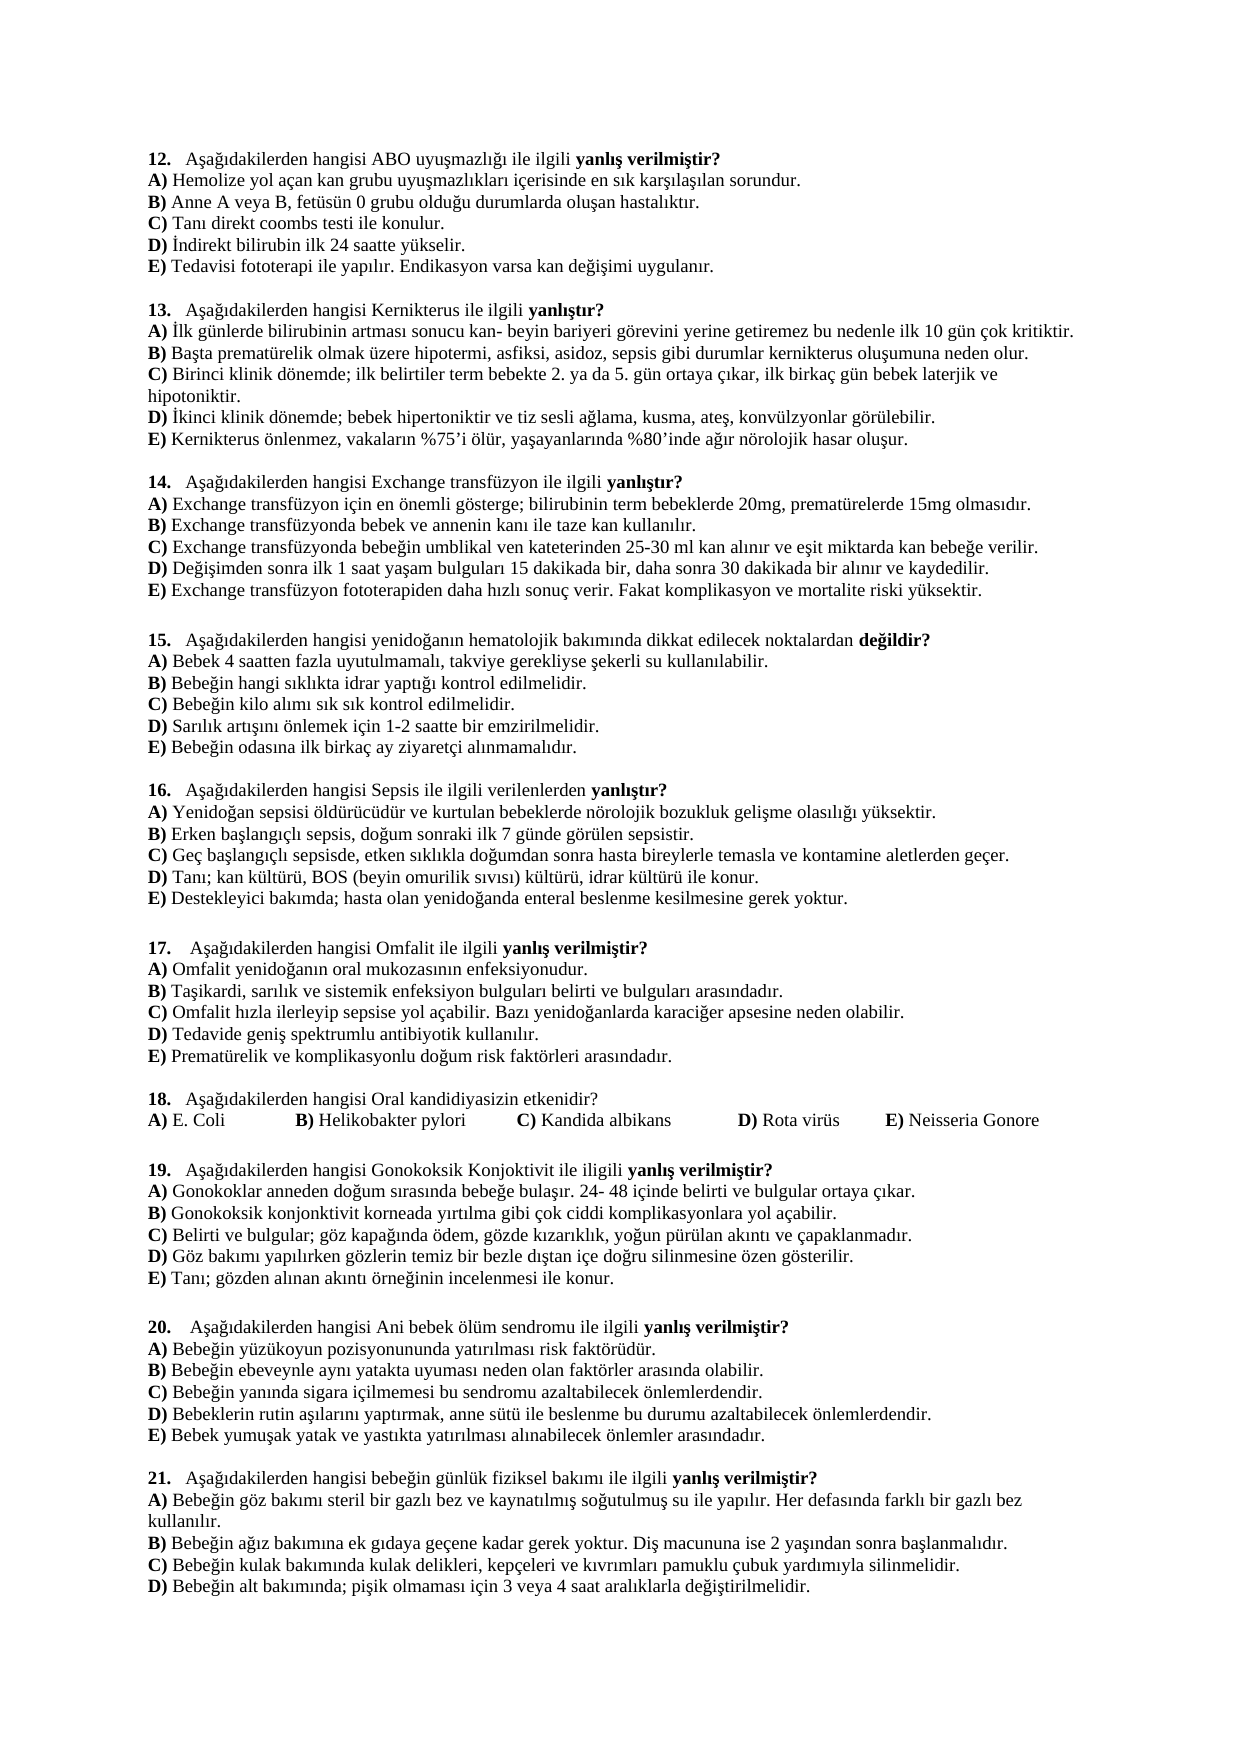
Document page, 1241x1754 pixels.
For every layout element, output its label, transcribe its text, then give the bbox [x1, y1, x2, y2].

text A) Bebeğin göz bakımı steril bir gazlı bez ve kaynatılmış soğutulmuş su ile yapılır. Her defasında farklı bir gazlı bez kullanılır. [148, 1489, 1093, 1532]
text B) Gonokoksik konjonktivit korneada yırtılma gibi çok ciddi komplikasyonlara yol açabilir. [148, 1202, 1093, 1223]
list Aşağıdakilerden hangisi Oral kandidiyasizin etkenidir? [148, 1088, 1093, 1109]
text E) Kernikterus önlenmez, vakaların %75’i ölür, yaşayanlarında %80’inde ağır nörolojik hasar oluşur. [148, 428, 1093, 449]
text B) Anne A veya B, fetüsün 0 grubu olduğu durumlarda oluşan hastalıktır. [148, 191, 1093, 212]
text C) Bebeğin kulak bakımında kulak delikleri, kepçeleri ve kıvrımları pamuklu çubuk yardımıyla silinmelidir. [148, 1553, 1093, 1575]
text D) Göz bakımı yapılırken gözlerin temiz bir bezle dıştan içe doğru silinmesine özen gösterilir. [148, 1245, 1093, 1267]
list Aşağıdakilerden hangisi Kernikterus ile ilgili yanlıştır? [148, 298, 1093, 320]
text C) Omfalit hızla ilerleyip sepsise yol açabilir. Bazı yenidoğanlarda karaciğer apsesine neden olabilir. [148, 1001, 1093, 1023]
text E) Bebeğin odasına ilk birkaç ay ziyaretçi alınmamalıdır. [148, 736, 1093, 758]
list Aşağıdakilerden hangisi ABO uyuşmazlığı ile ilgili yanlış verilmiştir? [148, 148, 1093, 169]
list Aşağıdakilerden hangisi yenidoğanın hematolojik bakımında dikkat edilecek noktalardan değildir? [148, 628, 1093, 650]
text B) Bebeğin hangi sıklıkta idrar yaptığı kontrol edilmelidir. [148, 672, 1093, 693]
text B) Exchange transfüzyonda bebek ve annenin kanı ile taze kan kullanılır. [148, 514, 1093, 536]
text A) İlk günlerde bilirubinin artması sonucu kan- beyin bariyeri görevini yerine getiremez bu nedenle ilk 10 gün çok kritiktir. [148, 320, 1093, 342]
text C) Bebeğin yanında sigara içilmemesi bu sendromu azaltabilecek önlemlerdendir. [148, 1381, 1093, 1402]
text D) İndirekt bilirubin ilk 24 saatte yükselir. [148, 234, 1093, 255]
text C) Geç başlangıçlı sepsisde, etken sıklıkla doğumdan sonra hasta bireylerle temasla ve kontamine aletlerden geçer. [148, 844, 1093, 866]
text E) Tedavisi fototerapi ile yapılır. Endikasyon varsa kan değişimi uygulanır. [148, 255, 1093, 277]
text B) Taşikardi, sarılık ve sistemik enfeksiyon bulguları belirti ve bulguları arasındadır. [148, 980, 1093, 1001]
text B) Bebeğin ebeveynle aynı yatakta uyuması neden olan faktörler arasında olabilir. [148, 1359, 1093, 1381]
list Aşağıdakilerden hangisi Exchange transfüzyon ile ilgili yanlıştır? [148, 471, 1093, 493]
text A) Bebeğin yüzükoyun pozisyonununda yatırılması risk faktörüdür. [148, 1338, 1093, 1359]
text D) Sarılık artışını önlemek için 1-2 saatte bir emzirilmelidir. [148, 715, 1093, 736]
text A) E. Coli B) Helikobakter pylori C) Kandida albikans D) Rota virüs E) Neisseria Gonore [148, 1109, 1093, 1131]
text C) Bebeğin kilo alımı sık sık kontrol edilmelidir. [148, 693, 1093, 715]
text D) Bebeğin alt bakımında; pişik olmaması için 3 veya 4 saat aralıklarla değiştirilmelidir. [148, 1575, 1093, 1597]
text D) Tedavide geniş spektrumlu antibiyotik kullanılır. [148, 1023, 1093, 1044]
text D) Değişimden sonra ilk 1 saat yaşam bulguları 15 dakikada bir, daha sonra 30 dakikada bir alınır ve kaydedilir. [148, 557, 1093, 579]
text B) Başta prematürelik olmak üzere hipotermi, asfiksi, asidoz, sepsis gibi durumlar kernikterus oluşumuna neden olur. [148, 342, 1093, 363]
text A) Omfalit yenidoğanın oral mukozasının enfeksiyonudur. [148, 958, 1093, 980]
text E) Prematürelik ve komplikasyonlu doğum risk faktörleri arasındadır. [148, 1044, 1093, 1066]
text D) Tanı; kan kültürü, BOS (beyin omurilik sıvısı) kültürü, idrar kültürü ile konur. [148, 866, 1093, 887]
text D) İkinci klinik dönemde; bebek hipertoniktir ve tiz sesli ağlama, kusma, ateş, konvülzyonlar görülebilir. [148, 406, 1093, 428]
text A) Hemolize yol açan kan grubu uyuşmazlıkları içerisinde en sık karşılaşılan sorundur. [148, 169, 1093, 191]
list Aşağıdakilerden hangisi Sepsis ile ilgili verilenlerden yanlıştır? [148, 779, 1093, 801]
text A) Bebek 4 saatten fazla uyutulmamalı, takviye gerekliyse şekerli su kullanılabilir. [148, 650, 1093, 672]
text C) Tanı direkt coombs testi ile konulur. [148, 212, 1093, 234]
list Aşağıdakilerden hangisi Gonokoksik Konjoktivit ile iligili yanlış verilmiştir? [148, 1159, 1093, 1180]
text E) Bebek yumuşak yatak ve yastıkta yatırılması alınabilecek önlemler arasındadır. [148, 1424, 1093, 1446]
list Aşağıdakilerden hangisi Omfalit ile ilgili yanlış verilmiştir? [148, 937, 1093, 958]
list Aşağıdakilerden hangisi bebeğin günlük fiziksel bakımı ile ilgili yanlış verilmiştir? [148, 1467, 1093, 1489]
text D) Bebeklerin rutin aşılarını yaptırmak, anne sütü ile beslenme bu durumu azaltabilecek önlemlerdendir. [148, 1402, 1093, 1424]
text B) Bebeğin ağız bakımına ek gıdaya geçene kadar gerek yoktur. Diş macununa ise 2 yaşından sonra başlanmalıdır. [148, 1532, 1093, 1553]
text E) Destekleyici bakımda; hasta olan yenidoğanda enteral beslenme kesilmesine gerek yoktur. [148, 887, 1093, 909]
text C) Birinci klinik dönemde; ilk belirtiler term bebekte 2. ya da 5. gün ortaya çıkar, ilk birkaç gün bebek laterjik ve hipotoniktir. [148, 363, 1093, 406]
text A) Gonokoklar anneden doğum sırasında bebeğe bulaşır. 24- 48 içinde belirti ve bulgular ortaya çıkar. [148, 1180, 1093, 1202]
list Aşağıdakilerden hangisi Ani bebek ölüm sendromu ile ilgili yanlış verilmiştir? [148, 1316, 1093, 1338]
text A) Exchange transfüzyon için en önemli gösterge; bilirubinin term bebeklerde 20mg, prematürelerde 15mg olmasıdır. [148, 493, 1093, 514]
text E) Exchange transfüzyon fototerapiden daha hızlı sonuç verir. Fakat komplikasyon ve mortalite riski yüksektir. [148, 579, 1093, 600]
text A) Yenidoğan sepsisi öldürücüdür ve kurtulan bebeklerde nörolojik bozukluk gelişme olasılığı yüksektir. [148, 801, 1093, 822]
text C) Belirti ve bulgular; göz kapağında ödem, gözde kızarıklık, yoğun pürülan akıntı ve çapaklanmadır. [148, 1223, 1093, 1245]
text B) Erken başlangıçlı sepsis, doğum sonraki ilk 7 günde görülen sepsistir. [148, 822, 1093, 844]
text E) Tanı; gözden alınan akıntı örneğinin incelenmesi ile konur. [148, 1267, 1093, 1288]
text C) Exchange transfüzyonda bebeğin umblikal ven kateterinden 25-30 ml kan alınır ve eşit miktarda kan bebeğe verilir. [148, 536, 1093, 557]
